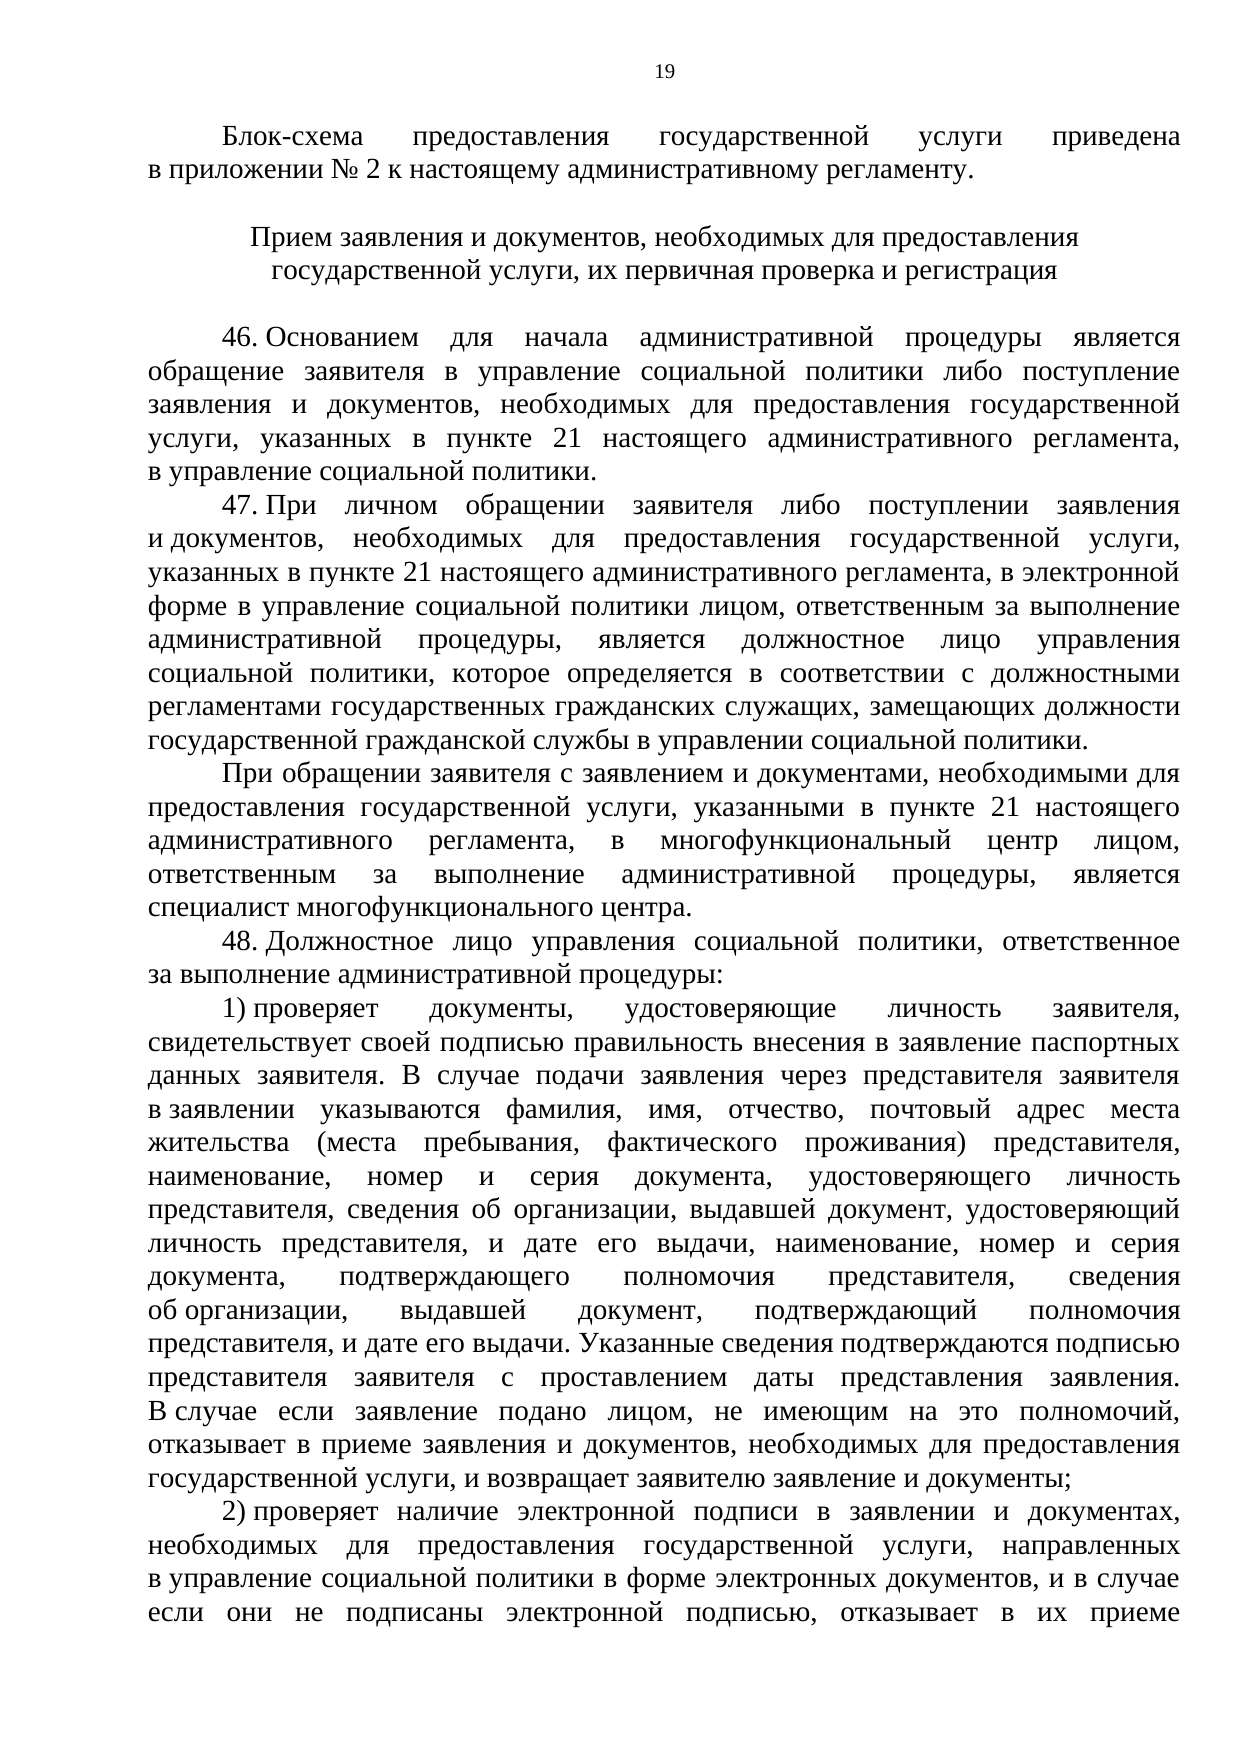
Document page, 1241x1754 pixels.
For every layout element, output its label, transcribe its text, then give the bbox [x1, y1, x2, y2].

text 48. Должностное лицо управления социальной политики, ответственное за выполнение административной процедуры: [148, 923, 1181, 990]
text При обращении заявителя с заявлением и документами, необходимыми для предоставления государственной услуги, указанными в пункте 21 настоящего административного регламента, в многофункциональный центр лицом, ответственным за выполнение административной процедуры, является специалист многофункционального центра. [148, 755, 1181, 923]
text Блок-схема предоставления государственной услуги приведена в приложении № 2 к настоящему административному регламенту. [148, 118, 1181, 185]
text 46. Основанием для начала административной процедуры является обращение заявителя в управление социальной политики либо поступление заявления и документов, необходимых для предоставления государственной услуги, указанных в пункте 21 настоящего административного регламента, в управление социальной политики. [148, 319, 1181, 487]
text 47. При личном обращении заявителя либо поступлении заявления и документов, необходимых для предоставления государственной услуги, указанных в пункте 21 настоящего административного регламента, в электронной форме в управление социальной политики лицом, ответственным за выполнение административной процедуры, является должностное лицо управления социальной политики, которое определяется в соответствии с должностными регламентами государственных гражданских служащих, замещающих должности государственной гражданской службы в управлении социальной политики. [148, 487, 1181, 755]
text 1) проверяет документы, удостоверяющие личность заявителя, свидетельствует своей подписью правильность внесения в заявление паспортных данных заявителя. В случае подачи заявления через представителя заявителя в заявлении указываются фамилия, имя, отчество, почтовый адрес места жительства (места пребывания, фактического проживания) представителя, наименование, номер и серия документа, удостоверяющего личность представителя, сведения об организации, выдавшей документ, удостоверяющий личность представителя, и дате его выдачи, наименование, номер и серия документа, подтверждающего полномочия представителя, сведения об организации, выдавшей документ, подтверждающий полномочия представителя, и дате его выдачи. Указанные сведения подтверждаются подписью представителя заявителя с проставлением даты представления заявления. В случае если заявление подано лицом, не имеющим на это полномочий, отказывает в приеме заявления и документов, необходимых для предоставления государственной услуги, и возвращает заявителю заявление и документы; [148, 990, 1181, 1493]
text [148, 1493, 1181, 1627]
text Прием заявления и документов, необходимых для предоставления государственной услуги, их первичная проверка и регистрация [148, 219, 1181, 286]
